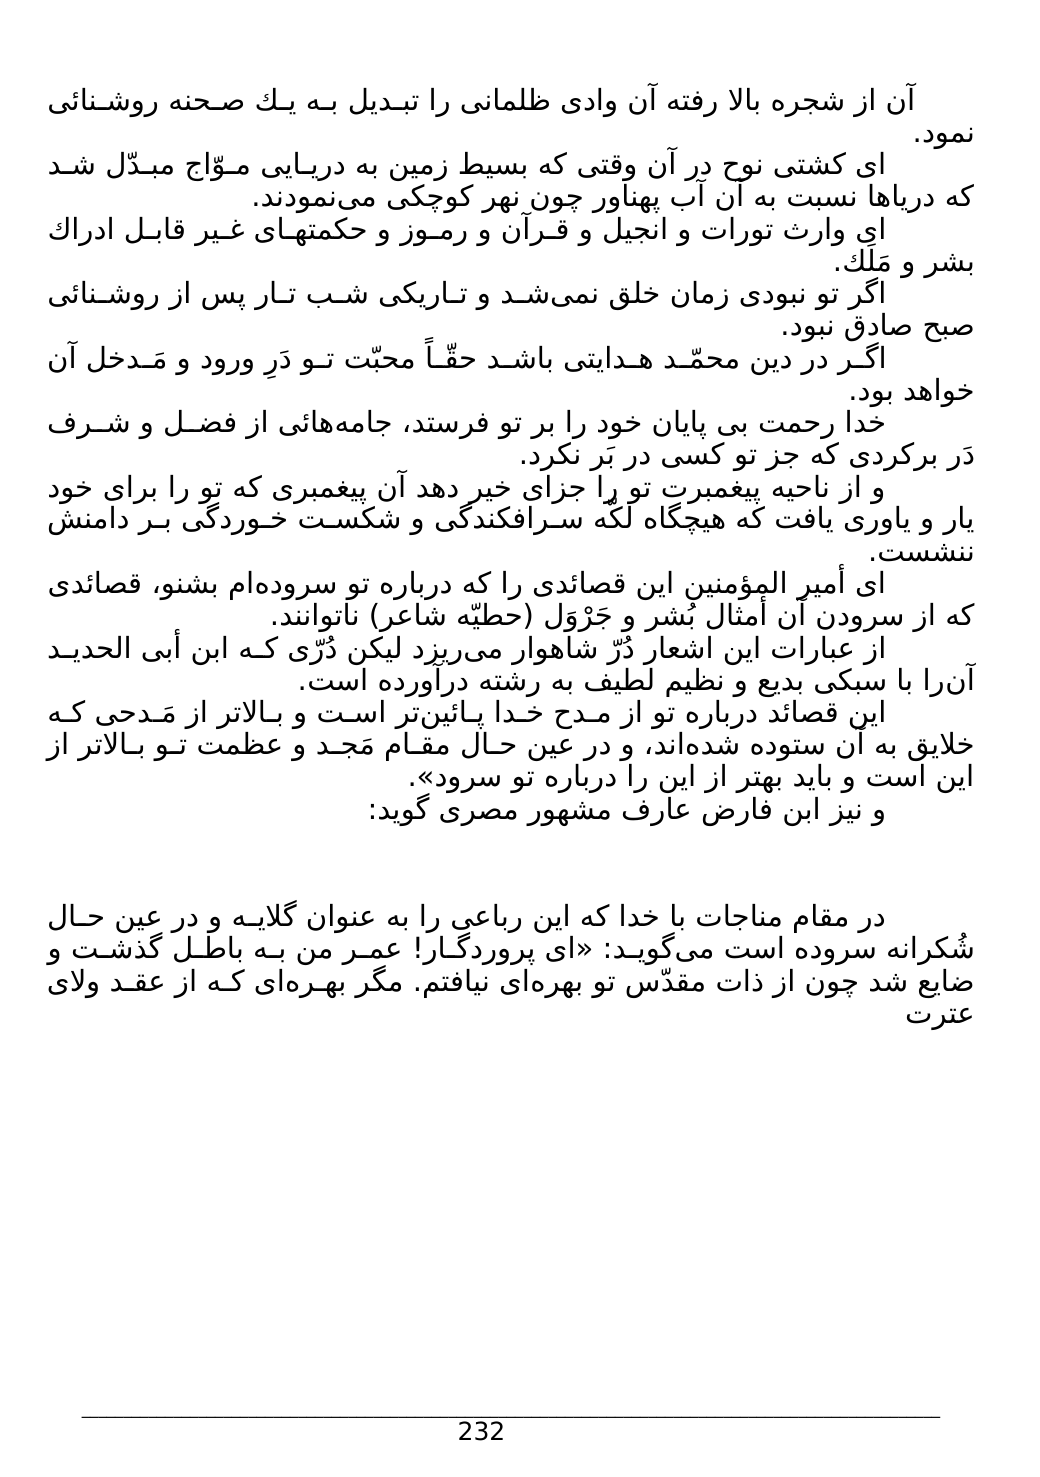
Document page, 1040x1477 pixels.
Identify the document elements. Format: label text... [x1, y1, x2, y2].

text ای كشتی نوح در آن وقتی كه بسیط زمین به دریایی موّاج مبدّل شد كه دریاها نسبت به آن آب پهناور چون نهر كوچكی می‌نمودند. [47, 149, 975, 213]
text ای وارث تورات و انجیل و قرآن و رموز و حكمتهای غیر قابل ادراك بشر و مَلَك. [47, 213, 975, 278]
text و نیز ابن فارض عارف مشهور مصری گوید: [47, 794, 975, 826]
text و از ناحیه پیغمبرت تو را جزای خیر دهد آن پیغمبری كه تو را برای خود یار و یاوری یافت كه هیچگاه لكّه سرافكندگی و شكست خوردگی بر دامنش ننشست. [47, 471, 975, 568]
text ای أمیر المؤمنین این قصائدی را كه درباره تو سروده‌ام بشنو، قصائدی كه از سرودن آن أمثال بُشر و جَرْوَل (حطیّه شاعر) ناتوانند. [47, 568, 975, 632]
text اگر تو نبودی زمان خلق نمی‌شد و تاریكی شب تار پس از روشنائی صبح صادق نبود. [47, 278, 975, 342]
text خدا رحمت بی پایان خود را بر تو فرستد، جامه‌هائی از فضل و شرف دَر بركردی كه جز تو كسی در بَر نكرد. [47, 407, 975, 471]
text در مقام مناجات با خدا كه این رباعی را به عنوان گلایه و در عین حال شُكرانه سروده است می‌گوید: «ای پروردگار! عمر من به باطل گذشت و ضایع شد چون از ذات مقدّس تو بهره‌ای نیافتم. مگر بهره‌ای كه از عقد ولای عترت‌ [47, 901, 975, 1030]
text اگر در دین محمّد هدایتی باشد حقّاً محبّت تو دَرِ ورود و مَدخل آن خواهد بود. [47, 342, 975, 407]
text این قصائد درباره تو از مدح خدا پائین‌تر است و بالاتر از مَدحی كه خلایق به آن ستوده شده‌اند، و در عین حال مقام مَجد و عظمت تو بالاتر از این است و باید بهتر از این را درباره تو سرود». [47, 697, 975, 794]
text آن از شجره بالا رفته آن وادی ظلمانی را تبدیل به یك صحنه روشنائی نمود. [47, 84, 975, 149]
text از عبارات این اشعار دُرّ شاهوار می‌ریزد لیكن دُرّی كه ابن أبی الحدید آن‌را با سبكی بدیع و نظیم لطیف به رشته درآورده است. [47, 632, 975, 697]
